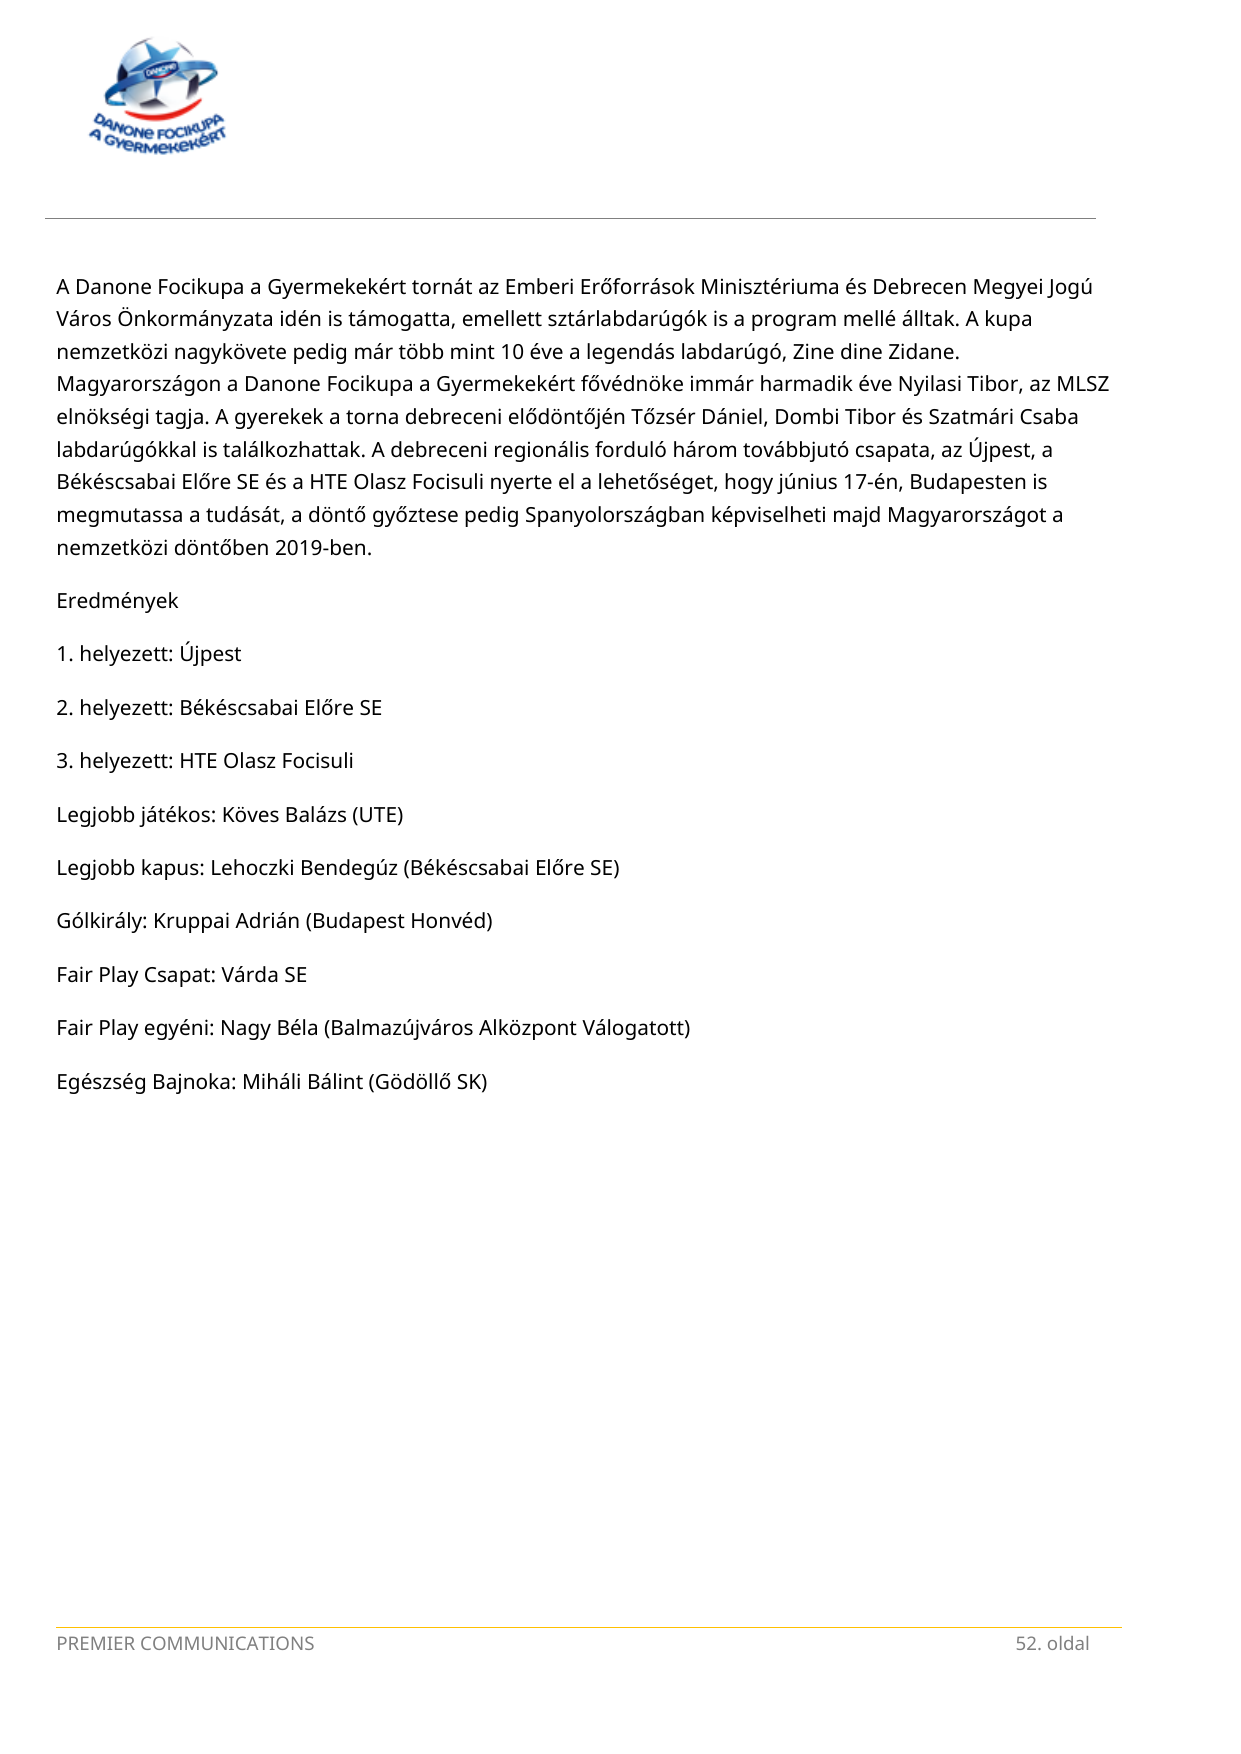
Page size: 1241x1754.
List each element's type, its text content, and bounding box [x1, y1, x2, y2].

text 2. helyezett: Békéscsabai Előre SE [56, 693, 1122, 721]
text Fair Play egyéni: Nagy Béla (Balmazújváros Alközpont Válogatott) [56, 1013, 1122, 1042]
text Gólkirály: Kruppai Adrián (Budapest Honvéd) [56, 907, 1122, 935]
text Fair Play Csapat: Várda SE [56, 960, 1122, 988]
text Eredmények [56, 586, 1122, 614]
text Legjobb kapus: Lehoczki Bendegúz (Békéscsabai Előre SE) [56, 853, 1122, 882]
text 3. helyezett: HTE Olasz Focisuli [56, 746, 1122, 775]
text 1. helyezett: Újpest [56, 639, 1122, 668]
text Legjobb játékos: Köves Balázs (UTE) [56, 800, 1122, 828]
text A Danone Focikupa a Gyermekekért tornát az Emberi Erőforrások Minisztériuma és Debrecen Megyei Jogú Város Önkormányzata idén is támogatta, emellett sztárlabdarúgók is a program mellé álltak. A kupa nemzetközi nagykövete pedig már több mint 10 éve a legendás labdarúgó, Zine dine Zidane. Magyarországon a Danone Focikupa a Gyermekekért fővédnöke immár harmadik éve Nyilasi Tibor, az MLSZ elnökségi tagja. A gyerekek a torna debreceni elődöntőjén Tőzsér Dániel, Dombi Tibor és Szatmári Csaba labdarúgókkal is találkozhattak. A debreceni regionális forduló három továbbjutó csapata, az Újpest, a Békéscsabai Előre SE és a HTE Olasz Focisuli nyerte el a lehetőséget, hogy június 17-én, Budapesten is megmutassa a tudását, a döntő győztese pedig Spanyolországban képviselheti majd Magyarországot a nemzetközi döntőben 2019-ben. [56, 272, 1122, 561]
picture [85, 29, 235, 169]
text Egészség Bajnoka: Miháli Bálint (Gödöllő SK) [56, 1067, 1122, 1095]
